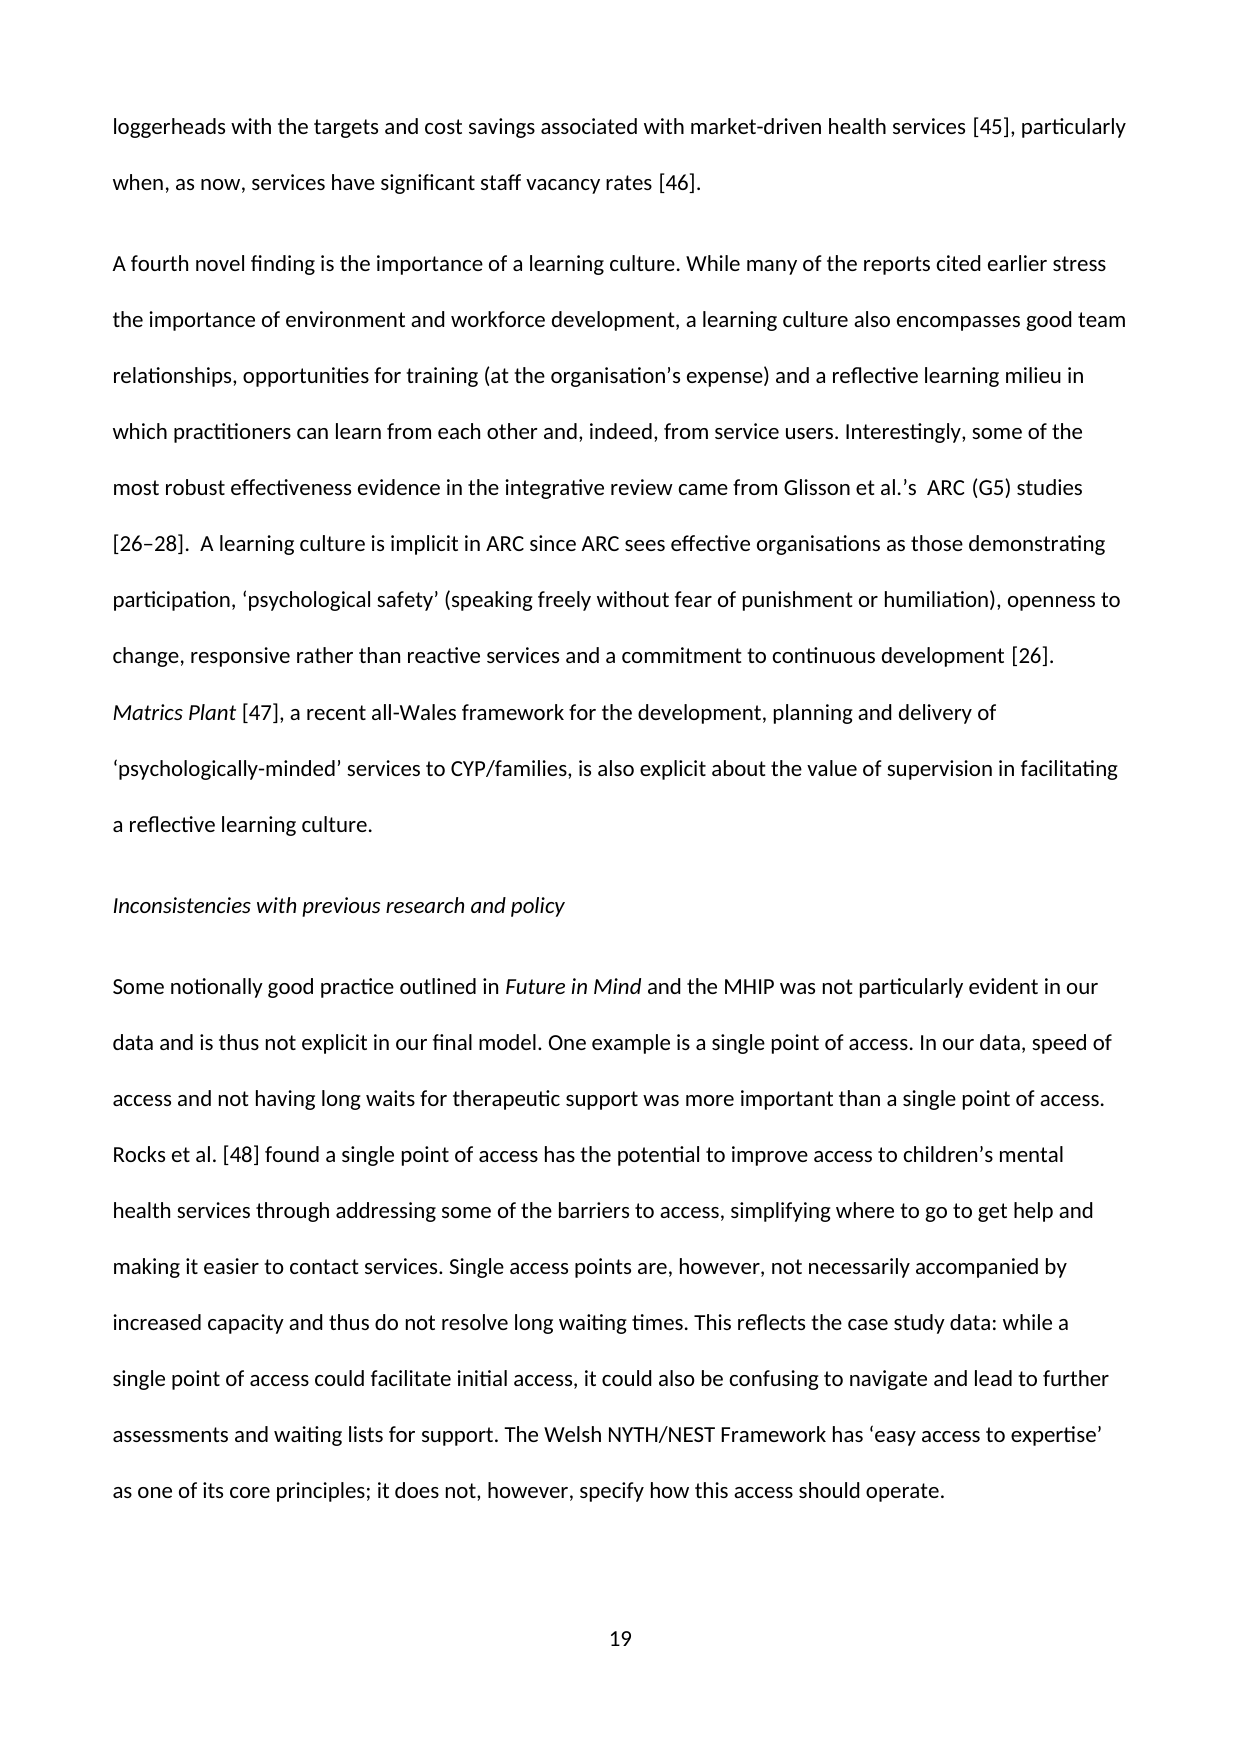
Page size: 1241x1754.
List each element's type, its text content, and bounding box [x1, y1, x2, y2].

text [112, 112, 1128, 196]
text A fourth novel finding is the importance of a learning culture. While many of the reports cited earlier stress the importance of environment and workforce development, a learning culture also encompasses good team relationships, opportunities for training (at the organisation’s expense) and a reflective learning milieu in which practitioners can learn from each other and, indeed, from service users. Interestingly, some of the most robust effectiveness evidence in the integrative review came from Glisson et al.’s ARC (G5) studies [26–28]. A learning culture is implicit in ARC since ARC sees effective organisations as those demonstrating participation, ‘psychological safety’ (speaking freely without fear of punishment or humiliation), openness to change, responsive rather than reactive services and a commitment to continuous development [26]. Matrics Plant [47], a recent all-Wales framework for the development, planning and delivery of ‘psychologically-minded’ services to CYP/families, is also explicit about the value of supervision in facilitating a reflective learning culture. [112, 249, 1128, 838]
subtitle Inconsistencies with previous research and policy [112, 891, 1128, 919]
text Some notionally good practice outlined in Future in Mind and the MHIP was not particularly evident in our data and is thus not explicit in our final model. One example is a single point of access. In our data, speed of access and not having long waits for therapeutic support was more important than a single point of access. Rocks et al. [48] found a single point of access has the potential to improve access to children’s mental health services through addressing some of the barriers to access, simplifying where to go to get help and making it easier to contact services. Single access points are, however, not necessarily accompanied by increased capacity and thus do not resolve long waiting times. This reflects the case study data: while a single point of access could facilitate initial access, it could also be confusing to navigate and lead to further assessments and waiting lists for support. The Welsh NYTH/NEST Framework has ‘easy access to expertise’ as one of its core principles; it does not, however, specify how this access should operate. [112, 972, 1128, 1504]
